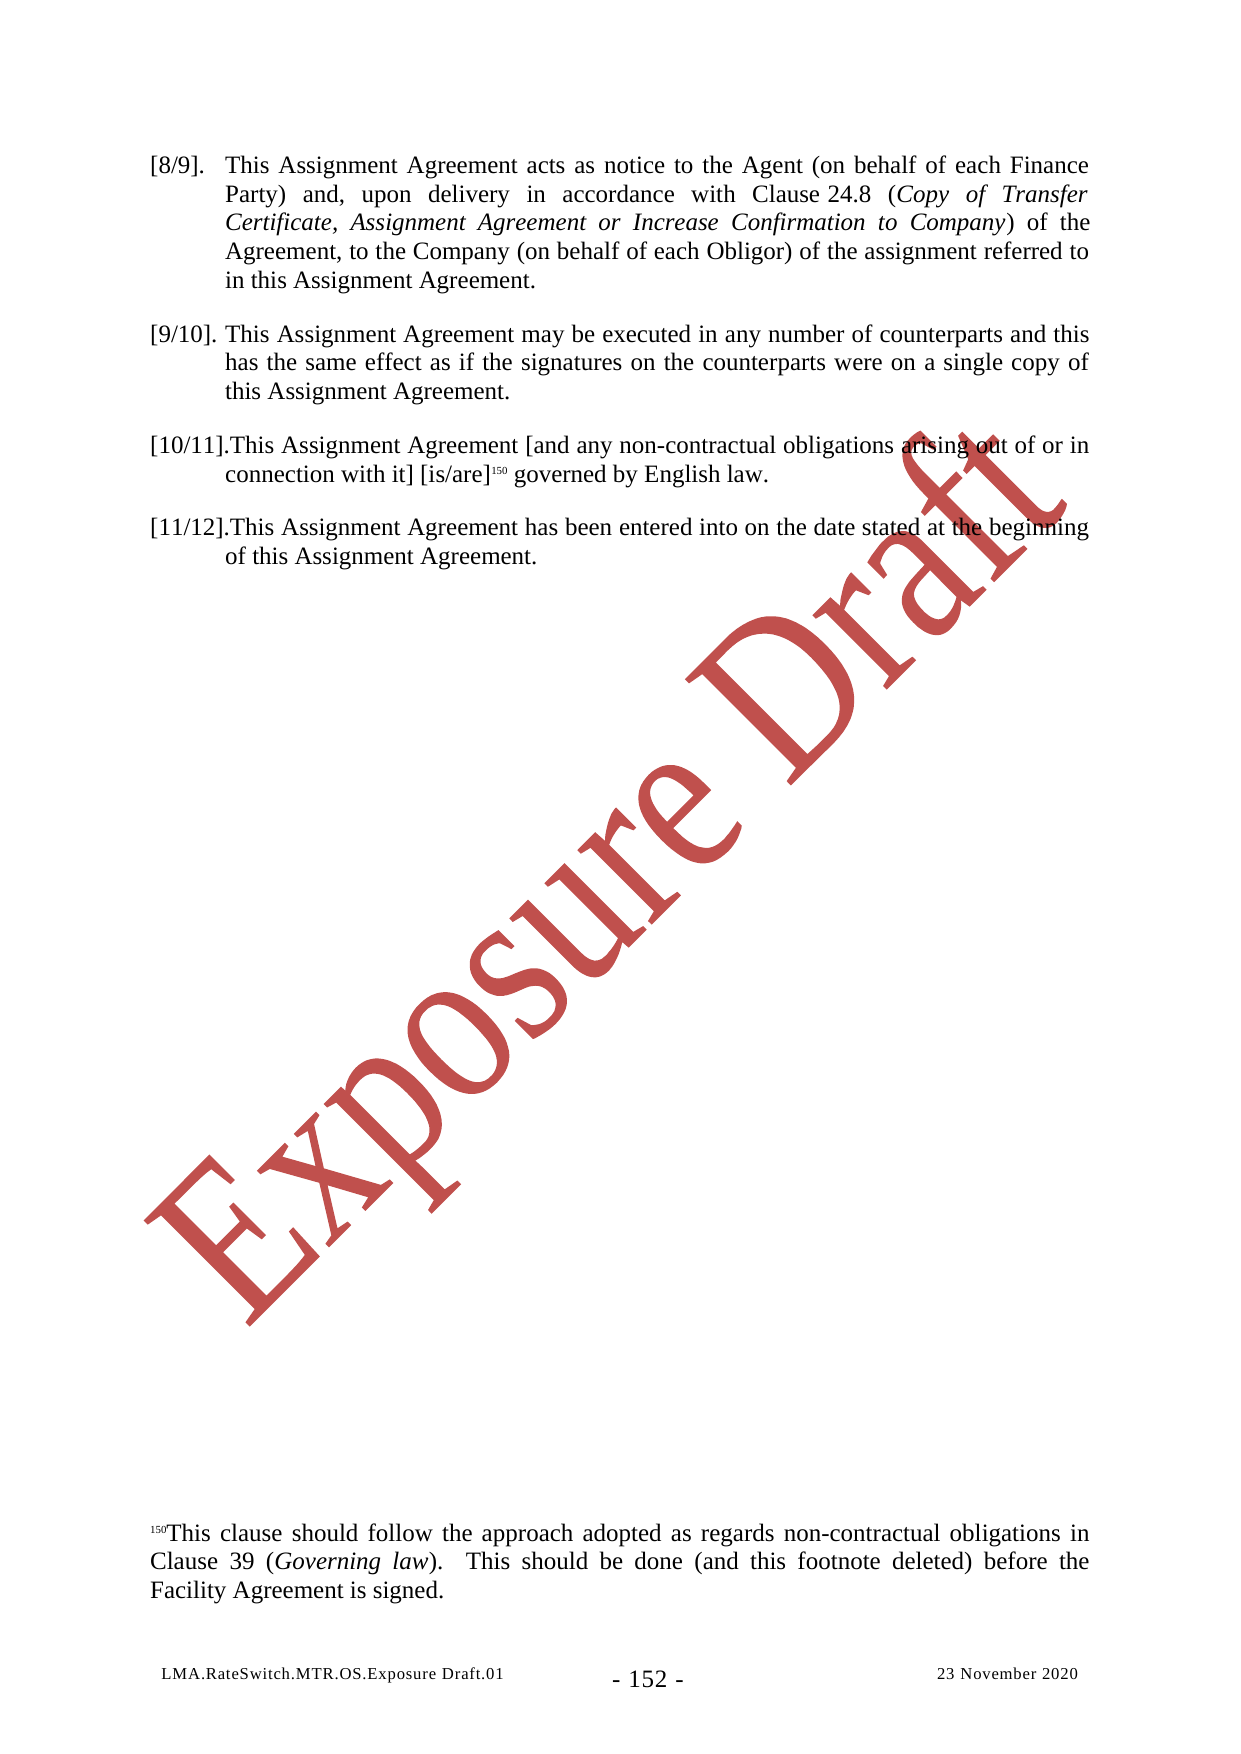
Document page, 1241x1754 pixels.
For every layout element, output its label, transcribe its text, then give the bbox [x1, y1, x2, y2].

text [11/12].This Assignment Agreement has been entered into on the date stated at the beginning of this Assignment Agreement. [150, 512, 1090, 570]
text [9/10]. This Assignment Agreement may be executed in any number of counterparts and this has the same effect as if the signatures on the counterparts were on a single copy of this Assignment Agreement. [150, 319, 1090, 405]
text [10/11].This Assignment Agreement [and any non-contractual obligations arising out of or in connection with it] [is/are] governed by English law. [150, 430, 1090, 487]
text [8/9]. This Assignment Agreement acts as notice to the Agent (on behalf of each Finance Party) and, upon delivery in accordance with Clause 24.8 (Copy of Transfer Certificate, Assignment Agreement or Increase Confirmation to Company) of the Agreement, to the Company (on behalf of each Obligor) of the assignment referred to in this Assignment Agreement. [150, 150, 1090, 294]
